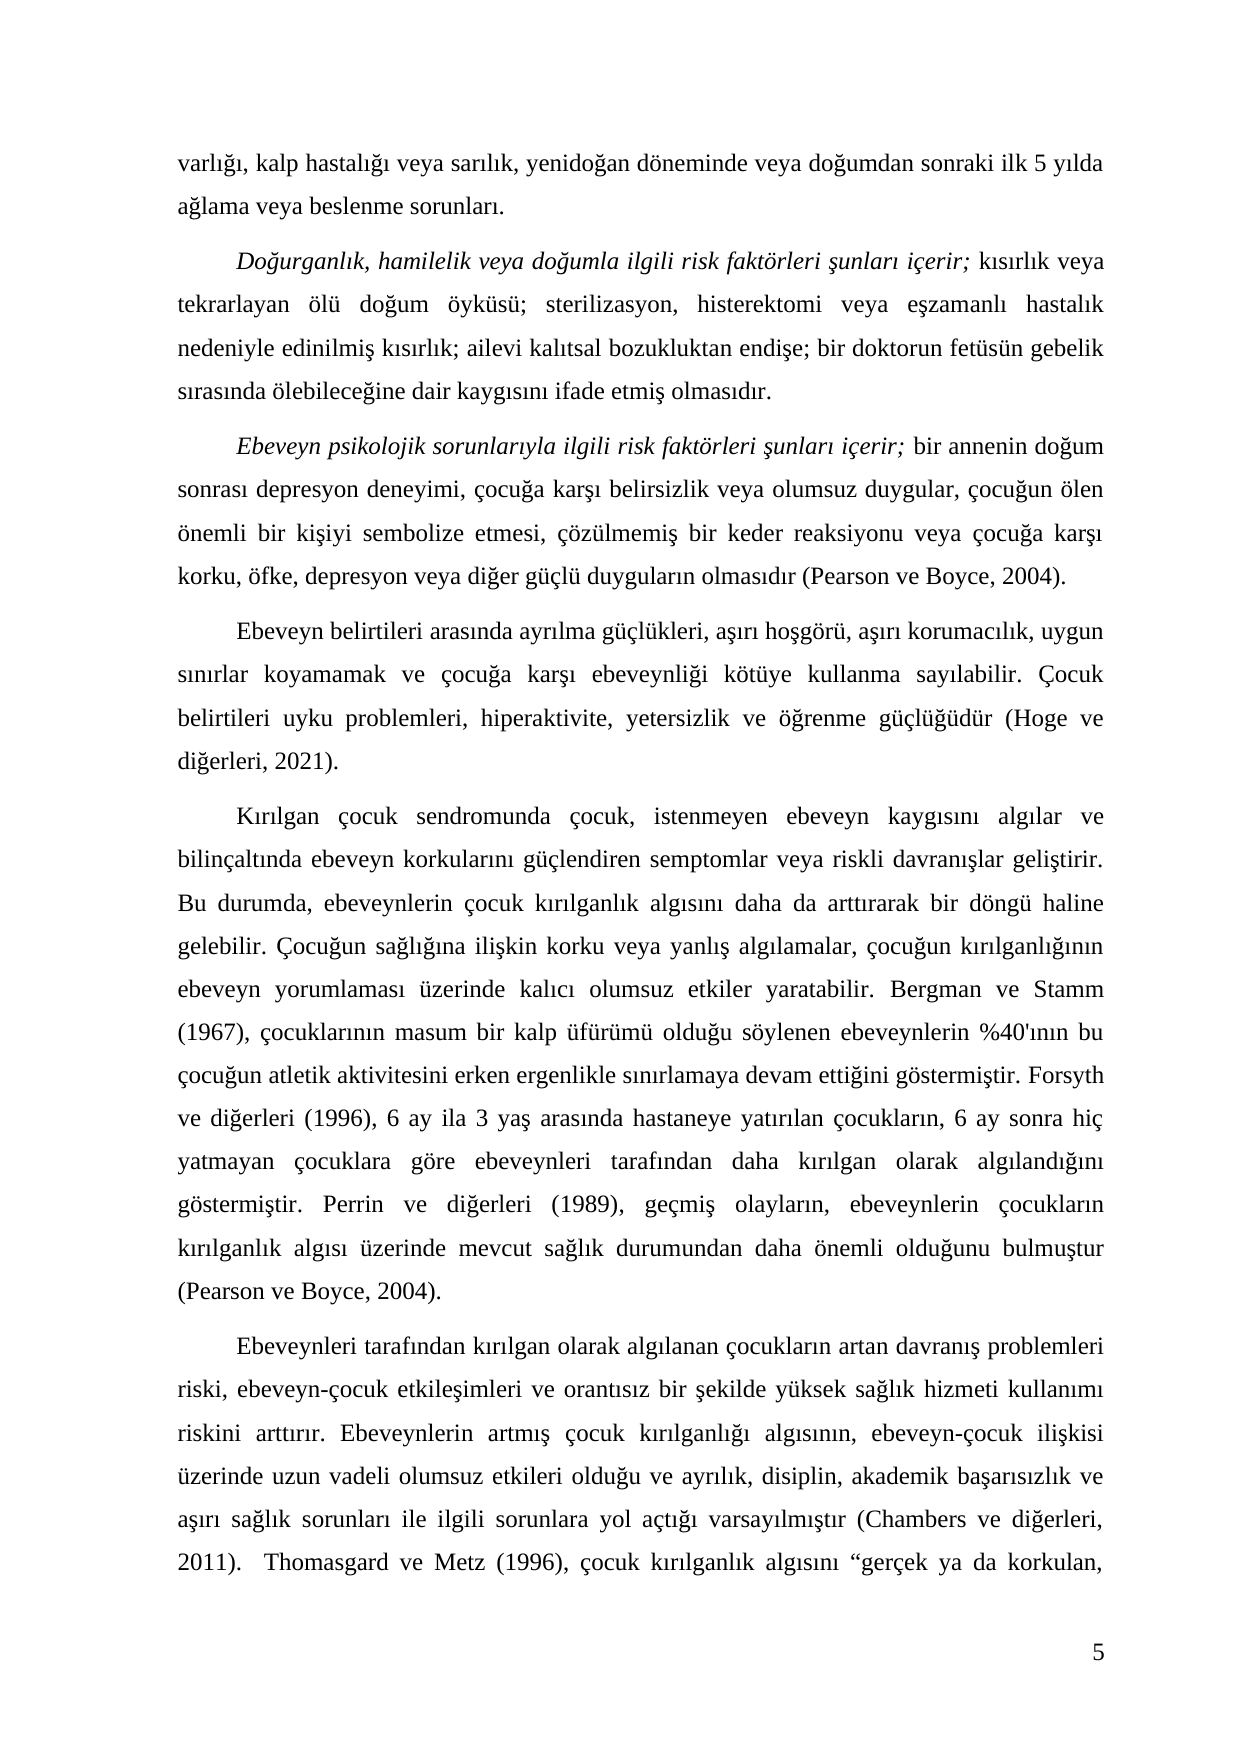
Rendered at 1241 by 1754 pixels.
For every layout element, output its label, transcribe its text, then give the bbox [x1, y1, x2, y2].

text Ebeveyn belirtileri arasında ayrılma güçlükleri, aşırı hoşgörü, aşırı korumacılık, uygun sınırlar koyamamak ve çocuğa karşı ebeveynliği kötüye kullanma sayılabilir. Çocuk belirtileri uyku problemleri, hiperaktivite, yetersizlik ve öğrenme güçlüğüdür (Hoge ve diğerleri, 2021). [177, 616, 1104, 774]
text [177, 148, 1104, 219]
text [177, 1331, 1104, 1576]
text Kırılgan çocuk sendromunda çocuk, istenmeyen ebeveyn kaygısını algılar ve bilinçaltında ebeveyn korkularını güçlendiren semptomlar veya riskli davranışlar geliştirir. Bu durumda, ebeveynlerin çocuk kırılganlık algısını daha da arttırarak bir döngü haline gelebilir. Çocuğun sağlığına ilişkin korku veya yanlış algılamalar, çocuğun kırılganlığının ebeveyn yorumlaması üzerinde kalıcı olumsuz etkiler yaratabilir. Bergman ve Stamm (1967), çocuklarının masum bir kalp üfürümü olduğu söylenen ebeveynlerin %40'ının bu çocuğun atletik aktivitesini erken ergenlikle sınırlamaya devam ettiğini göstermiştir. Forsyth ve diğerleri (1996), 6 ay ila 3 yaş arasında hastaneye yatırılan çocukların, 6 ay sonra hiç yatmayan çocuklara göre ebeveynleri tarafından daha kırılgan olarak algılandığını göstermiştir. Perrin ve diğerleri (1989), geçmiş olayların, ebeveynlerin çocukların kırılganlık algısı üzerinde mevcut sağlık durumundan daha önemli olduğunu bulmuştur (Pearson ve Boyce, 2004). [177, 801, 1104, 1304]
text Doğurganlık, hamilelik veya doğumla ilgili risk faktörleri şunları içerir; kısırlık veya tekrarlayan ölü doğum öyküsü; sterilizasyon, histerektomi veya eşzamanlı hastalık nedeniyle edinilmiş kısırlık; ailevi kalıtsal bozukluktan endişe; bir doktorun fetüsün gebelik sırasında ölebileceğine dair kaygısını ifade etmiş olmasıdır. [177, 246, 1104, 404]
text Ebeveyn psikolojik sorunlarıyla ilgili risk faktörleri şunları içerir; bir annenin doğum sonrası depresyon deneyimi, çocuğa karşı belirsizlik veya olumsuz duygular, çocuğun ölen önemli bir kişiyi sembolize etmesi, çözülmemiş bir keder reaksiyonu veya çocuğa karşı korku, öfke, depresyon veya diğer güçlü duyguların olmasıdır (Pearson ve Boyce, 2004). [177, 431, 1104, 589]
